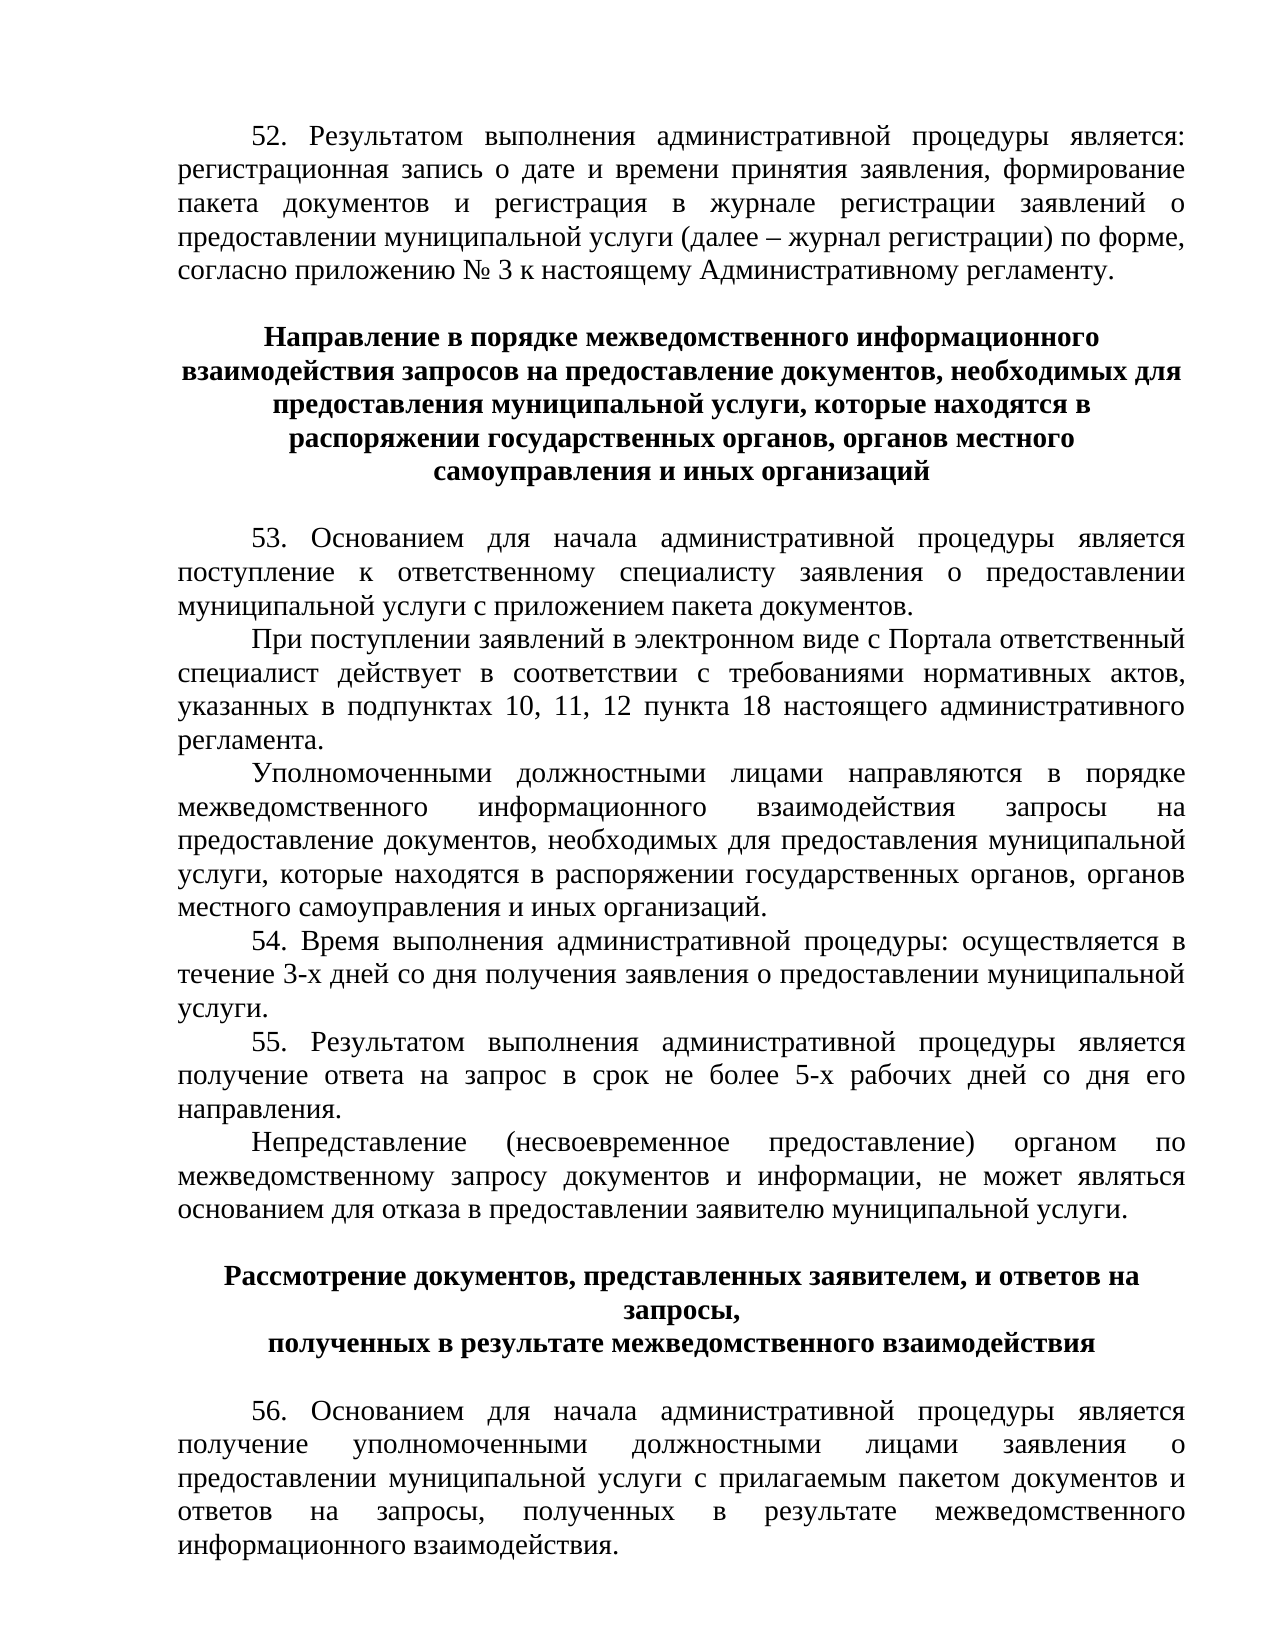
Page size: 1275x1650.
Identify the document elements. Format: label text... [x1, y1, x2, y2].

text Уполномоченными должностными лицами направляются в порядке межведомственного информационного взаимодействия запросы на предоставление документов, необходимых для предоставления муниципальной услуги, которые находятся в распоряжении государственных органов, органов местного самоуправления и иных организаций. [177, 755, 1186, 923]
text Направление в порядке межведомственного информационного взаимодействия запросов на предоставление документов, необходимых для предоставления муниципальной услуги, которые находятся в распоряжении государственных органов, органов местного самоуправления и иных организаций [177, 319, 1186, 487]
text полученных в результате межведомственного взаимодействия [177, 1326, 1186, 1359]
text 56. Основанием для начала административной процедуры является получение уполномоченными должностными лицами заявления о предоставлении муниципальной услуги с прилагаемым пакетом документов и ответов на запросы, полученных в результате межведомственного информационного взаимодействия. [177, 1393, 1186, 1560]
text При поступлении заявлений в электронном виде с Портала ответственный специалист действует в соответствии с требованиями нормативных актов, указанных в подпунктах 10, 11, 12 пункта 18 настоящего административного регламента. [177, 621, 1186, 755]
text 55. Результатом выполнения административной процедуры является получение ответа на запрос в срок не более 5-х рабочих дней со дня его направления. [177, 1024, 1186, 1124]
text Непредставление (несвоевременное предоставление) органом по межведомственному запросу документов и информации, не может являться основанием для отказа в предоставлении заявителю муниципальной услуги. [177, 1124, 1186, 1225]
text Рассмотрение документов, представленных заявителем, и ответов на запросы, [177, 1258, 1186, 1326]
text 52. Результатом выполнения административной процедуры является: регистрационная запись о дате и времени принятия заявления, формирование пакета документов и регистрация в журнале регистрации заявлений о предоставлении муниципальной услуги (далее – журнал регистрации) по форме, согласно приложению № 3 к настоящему Административному регламенту. [177, 118, 1186, 286]
text 54. Время выполнения административной процедуры: осуществляется в течение 3-х дней со дня получения заявления о предоставлении муниципальной услуги. [177, 923, 1186, 1024]
text 53. Основанием для начала административной процедуры является поступление к ответственному специалисту заявления о предоставлении муниципальной услуги с приложением пакета документов. [177, 521, 1186, 621]
